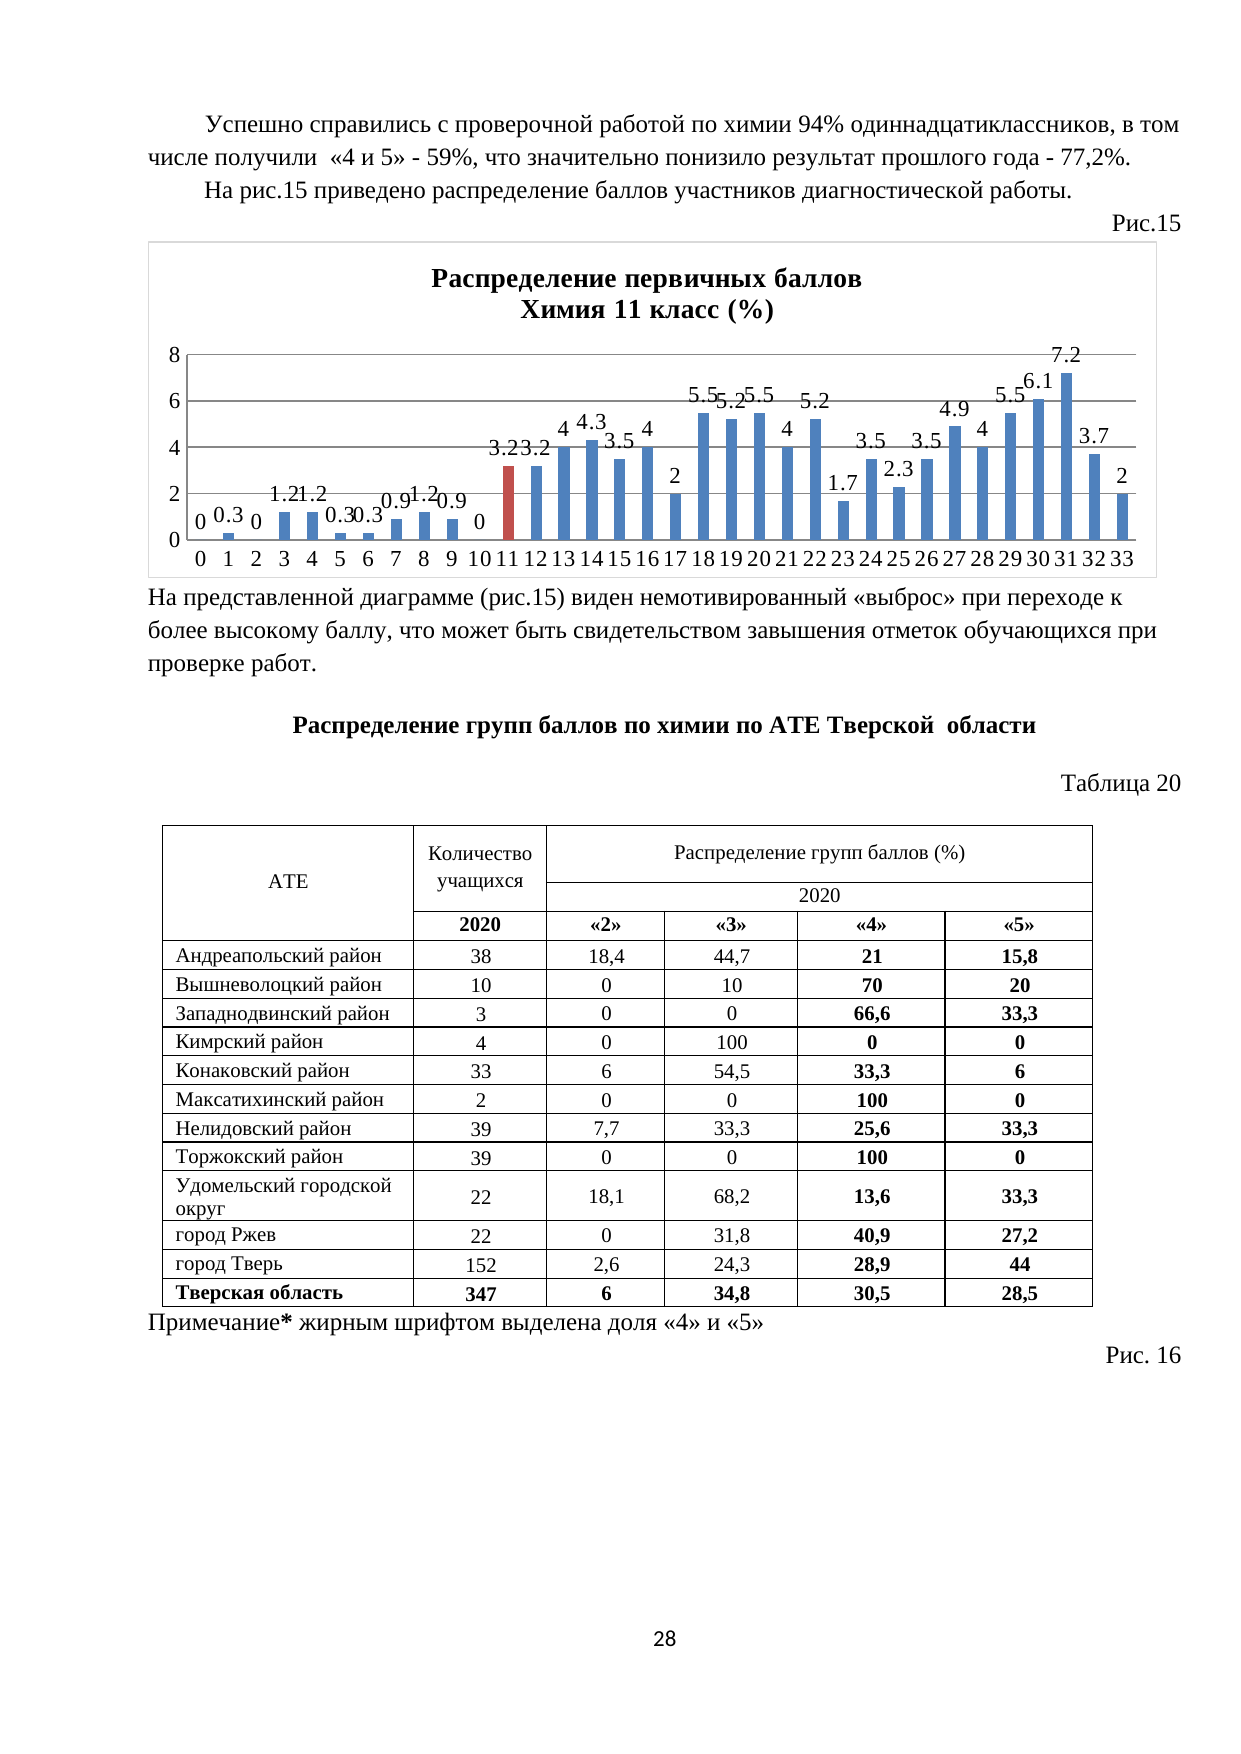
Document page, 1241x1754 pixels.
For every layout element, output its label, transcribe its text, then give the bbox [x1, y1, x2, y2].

table_cell 28,5 [946, 1279, 1092, 1306]
text Распределение групп баллов по химии по АТЕ Тверской области [148, 710, 1181, 739]
table_header Распределение групп баллов (%) [547, 826, 1092, 882]
table_cell Нелидовский район [163, 1114, 413, 1141]
table_cell 68,2 [665, 1171, 797, 1220]
table_cell 0 [946, 1085, 1092, 1113]
text Рис. 16 [148, 1340, 1181, 1369]
table_cell Тверская область [163, 1279, 413, 1306]
table_cell 152 [414, 1250, 546, 1277]
table_cell 0 [547, 1221, 664, 1248]
table_cell 28,9 [798, 1250, 944, 1277]
table_cell 70 [798, 970, 944, 998]
table_cell 7,7 [547, 1114, 664, 1141]
table_cell 20 [946, 970, 1092, 998]
table_cell 25,6 [798, 1114, 944, 1141]
table_cell 0 [798, 1028, 944, 1055]
table_cell 33,3 [798, 1056, 944, 1084]
table_cell 30,5 [798, 1279, 944, 1306]
table_cell 44,7 [665, 941, 797, 969]
table_header Количество учащихся [414, 826, 546, 911]
table_cell Торжокский район [163, 1143, 413, 1170]
table_cell 34,8 [665, 1279, 797, 1306]
table_cell 6 [946, 1056, 1092, 1084]
table_cell 0 [547, 970, 664, 998]
table_cell 3 [414, 999, 546, 1026]
table_cell 33,3 [946, 999, 1092, 1026]
text Успешно справились с проверочной работой по химии 94% одиннадцатиклассников, в том числе получили «4 и 5» - 59%, что значительно понизило результат прошлого года - 77,2%. [148, 109, 1181, 171]
table_cell 10 [414, 970, 546, 998]
table_cell 0 [547, 1143, 664, 1170]
table_header АТЕ [163, 826, 413, 940]
table_cell город Ржев [163, 1221, 413, 1248]
table_cell город Тверь [163, 1250, 413, 1277]
text На представленной диаграмме (рис.15) виден немотивированный «выброс» при переходе к более высокому баллу, что может быть свидетельством завышения отметок обучающихся при проверке работ. [148, 582, 1181, 677]
table_cell 0 [665, 1143, 797, 1170]
text Рис.15 [148, 208, 1181, 237]
table_cell 54,5 [665, 1056, 797, 1084]
table_cell 0 [665, 999, 797, 1026]
table_cell 10 [665, 970, 797, 998]
table_cell 38 [414, 941, 546, 969]
table_cell 24,3 [665, 1250, 797, 1277]
table_cell 22 [414, 1221, 546, 1248]
table_cell 100 [798, 1143, 944, 1170]
table_cell 31,8 [665, 1221, 797, 1248]
table_cell 2,6 [547, 1250, 664, 1277]
table_cell 0 [547, 1028, 664, 1055]
table_cell Кимрский район [163, 1028, 413, 1055]
table_cell 44 [946, 1250, 1092, 1277]
table_cell Вышневолоцкий район [163, 970, 413, 998]
table_cell Конаковский район [163, 1056, 413, 1084]
table_cell 0 [946, 1143, 1092, 1170]
table_cell 2 [414, 1085, 546, 1113]
table_cell 0 [547, 1085, 664, 1113]
table_cell 18,4 [547, 941, 664, 969]
table_cell 18,1 [547, 1171, 664, 1220]
table_cell 66,6 [798, 999, 944, 1026]
table_cell 33,3 [946, 1171, 1092, 1220]
table_cell 40,9 [798, 1221, 944, 1248]
table_cell Андреапольский район [163, 941, 413, 969]
table_cell 39 [414, 1143, 546, 1170]
table_cell 100 [798, 1085, 944, 1113]
table_cell Максатихинский район [163, 1085, 413, 1113]
table_cell «2» [547, 912, 664, 940]
table_cell Удомельский городской округ [163, 1171, 413, 1220]
table_cell 33,3 [665, 1114, 797, 1141]
table_cell 2020 [414, 912, 546, 940]
table_cell «4» [798, 912, 944, 940]
table_cell 33,3 [946, 1114, 1092, 1141]
table_cell 2020 [547, 883, 1092, 911]
table_cell «3» [665, 912, 797, 940]
table_cell 4 [414, 1028, 546, 1055]
text Таблица 20 [148, 768, 1181, 796]
table_cell 22 [414, 1171, 546, 1220]
text На рис.15 приведено распределение баллов участников диагностической работы. [148, 175, 1181, 204]
table_cell 21 [798, 941, 944, 969]
table_cell 27,2 [946, 1221, 1092, 1248]
table_cell 0 [547, 999, 664, 1026]
table_cell «5» [946, 912, 1092, 940]
table_cell 15,8 [946, 941, 1092, 969]
table_cell 100 [665, 1028, 797, 1055]
table_cell 6 [547, 1279, 664, 1306]
table_cell 33 [414, 1056, 546, 1084]
table_cell 13,6 [798, 1171, 944, 1220]
text Примечание* жирным шрифтом выделена доля «4» и «5» [148, 1307, 1181, 1336]
table_cell 39 [414, 1114, 546, 1141]
table_cell 6 [547, 1056, 664, 1084]
table_cell 0 [946, 1028, 1092, 1055]
table_cell Западнодвинский район [163, 999, 413, 1026]
table_cell 0 [665, 1085, 797, 1113]
table_cell 347 [414, 1279, 546, 1306]
